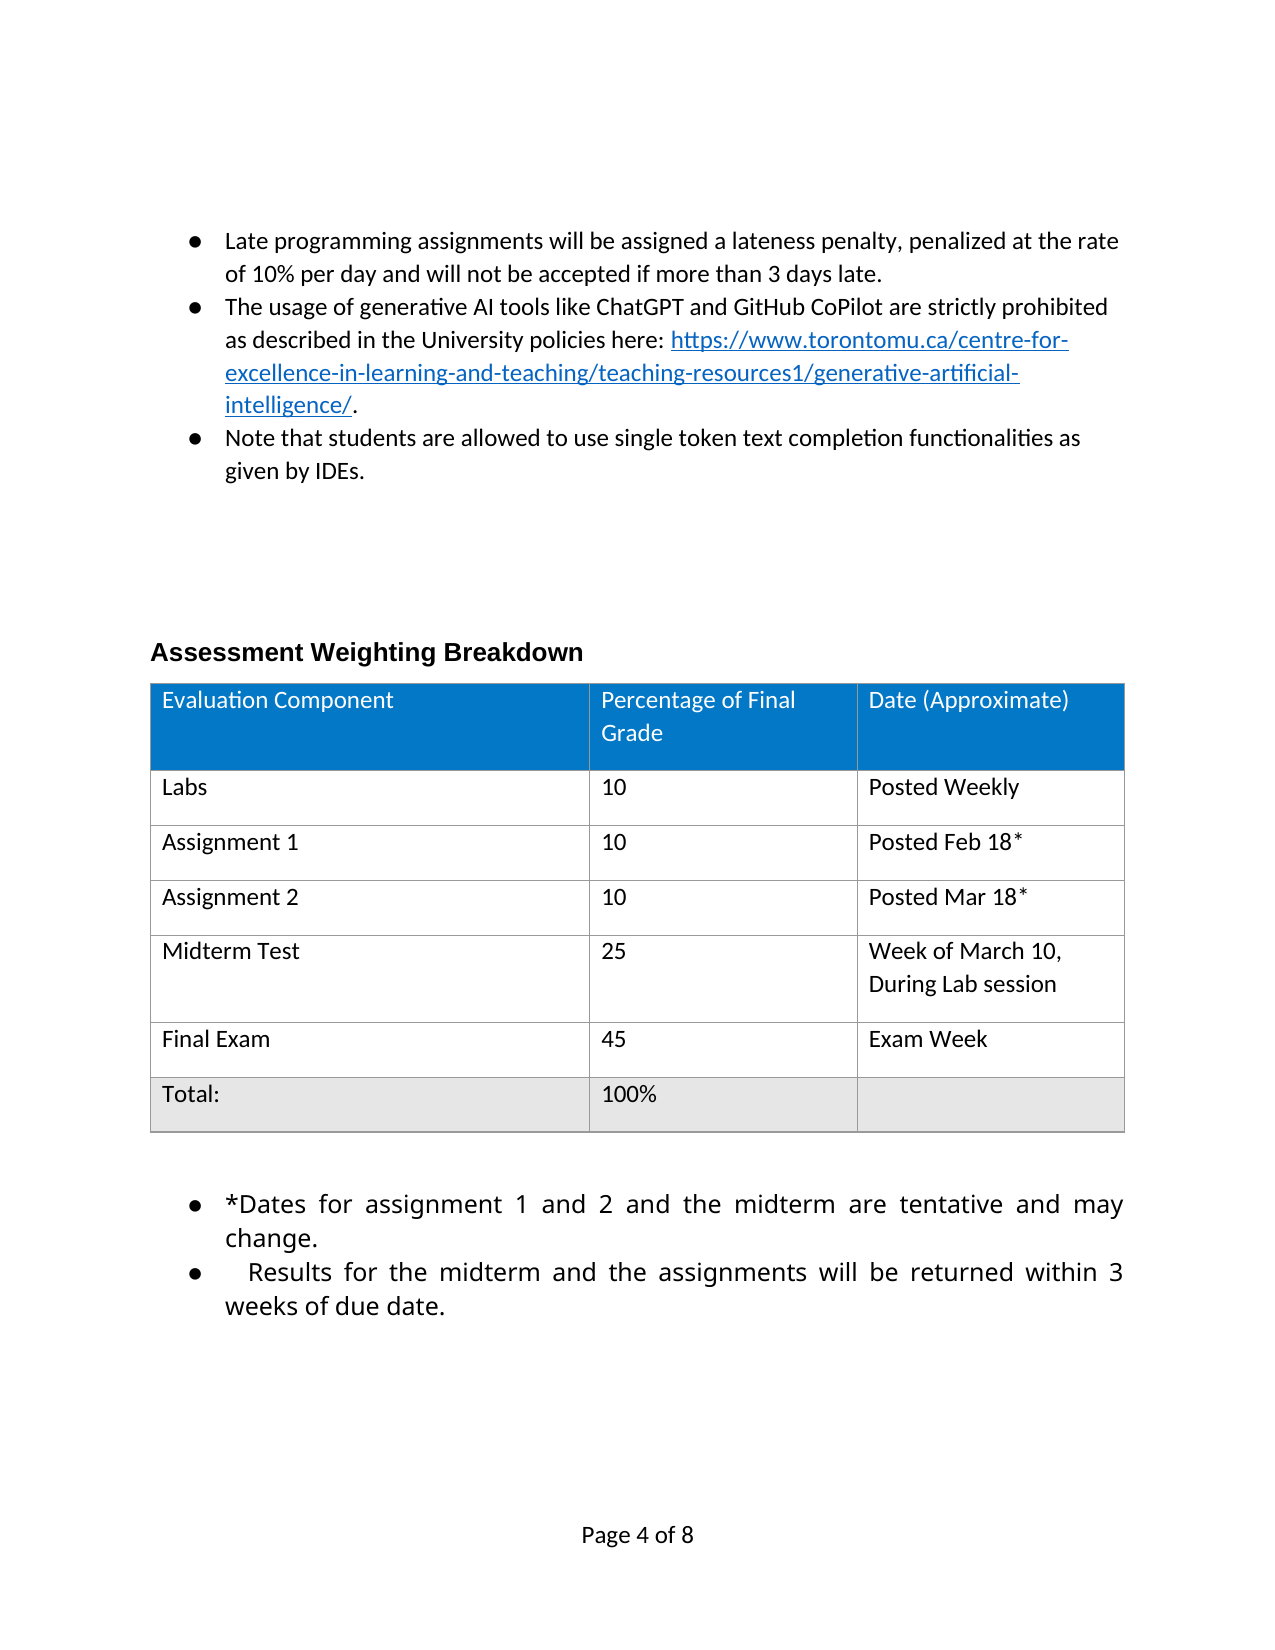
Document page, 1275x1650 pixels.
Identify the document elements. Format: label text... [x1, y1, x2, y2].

table_header Date (Approximate) [858, 684, 1124, 770]
table_header Percentage of Final Grade [590, 684, 857, 770]
list The usage of generative AI tools like ChatGPT and GitHub CoPilot are strictly prohibited as described in the University policies here: https://www.torontomu.ca/centre-for-excellence-in-learning-and-teaching/teaching-resources1/generative-artificial-intelligence/. [187, 291, 1125, 420]
table_cell 100% [590, 1078, 857, 1131]
table_cell Final Exam [151, 1023, 589, 1077]
table_header Evaluation Component [151, 684, 589, 770]
table_cell Posted Feb 18* [858, 826, 1124, 880]
table_cell 10 [590, 771, 857, 825]
table_cell Midterm Test [151, 936, 589, 1022]
table_cell 10 [590, 881, 857, 934]
table_cell Assignment 1 [151, 826, 589, 880]
table_cell Assignment 2 [151, 881, 589, 934]
table_cell 45 [590, 1023, 857, 1077]
list Note that students are allowed to use single token text completion functionalities as given by IDEs. [187, 422, 1125, 486]
table_cell [858, 1078, 1124, 1131]
list Results for the midterm and the assignments will be returned within 3 weeks of due date. [187, 1254, 1125, 1322]
subtitle Assessment Weighting Breakdown [150, 637, 1125, 667]
list *Dates for assignment 1 and 2 and the midterm are tentative and may change. [187, 1186, 1125, 1254]
table_cell 25 [590, 936, 857, 1022]
table_cell Total: [151, 1078, 589, 1131]
table_cell Exam Week [858, 1023, 1124, 1077]
list Late programming assignments will be assigned a lateness penalty, penalized at the rate of 10% per day and will not be accepted if more than 3 days late. [187, 225, 1125, 288]
table_cell 10 [590, 826, 857, 880]
table_cell Posted Mar 18* [858, 881, 1124, 934]
table_cell Posted Weekly [858, 771, 1124, 825]
table_cell Week of March 10, During Lab session [858, 936, 1124, 1022]
table_cell Labs [151, 771, 589, 825]
